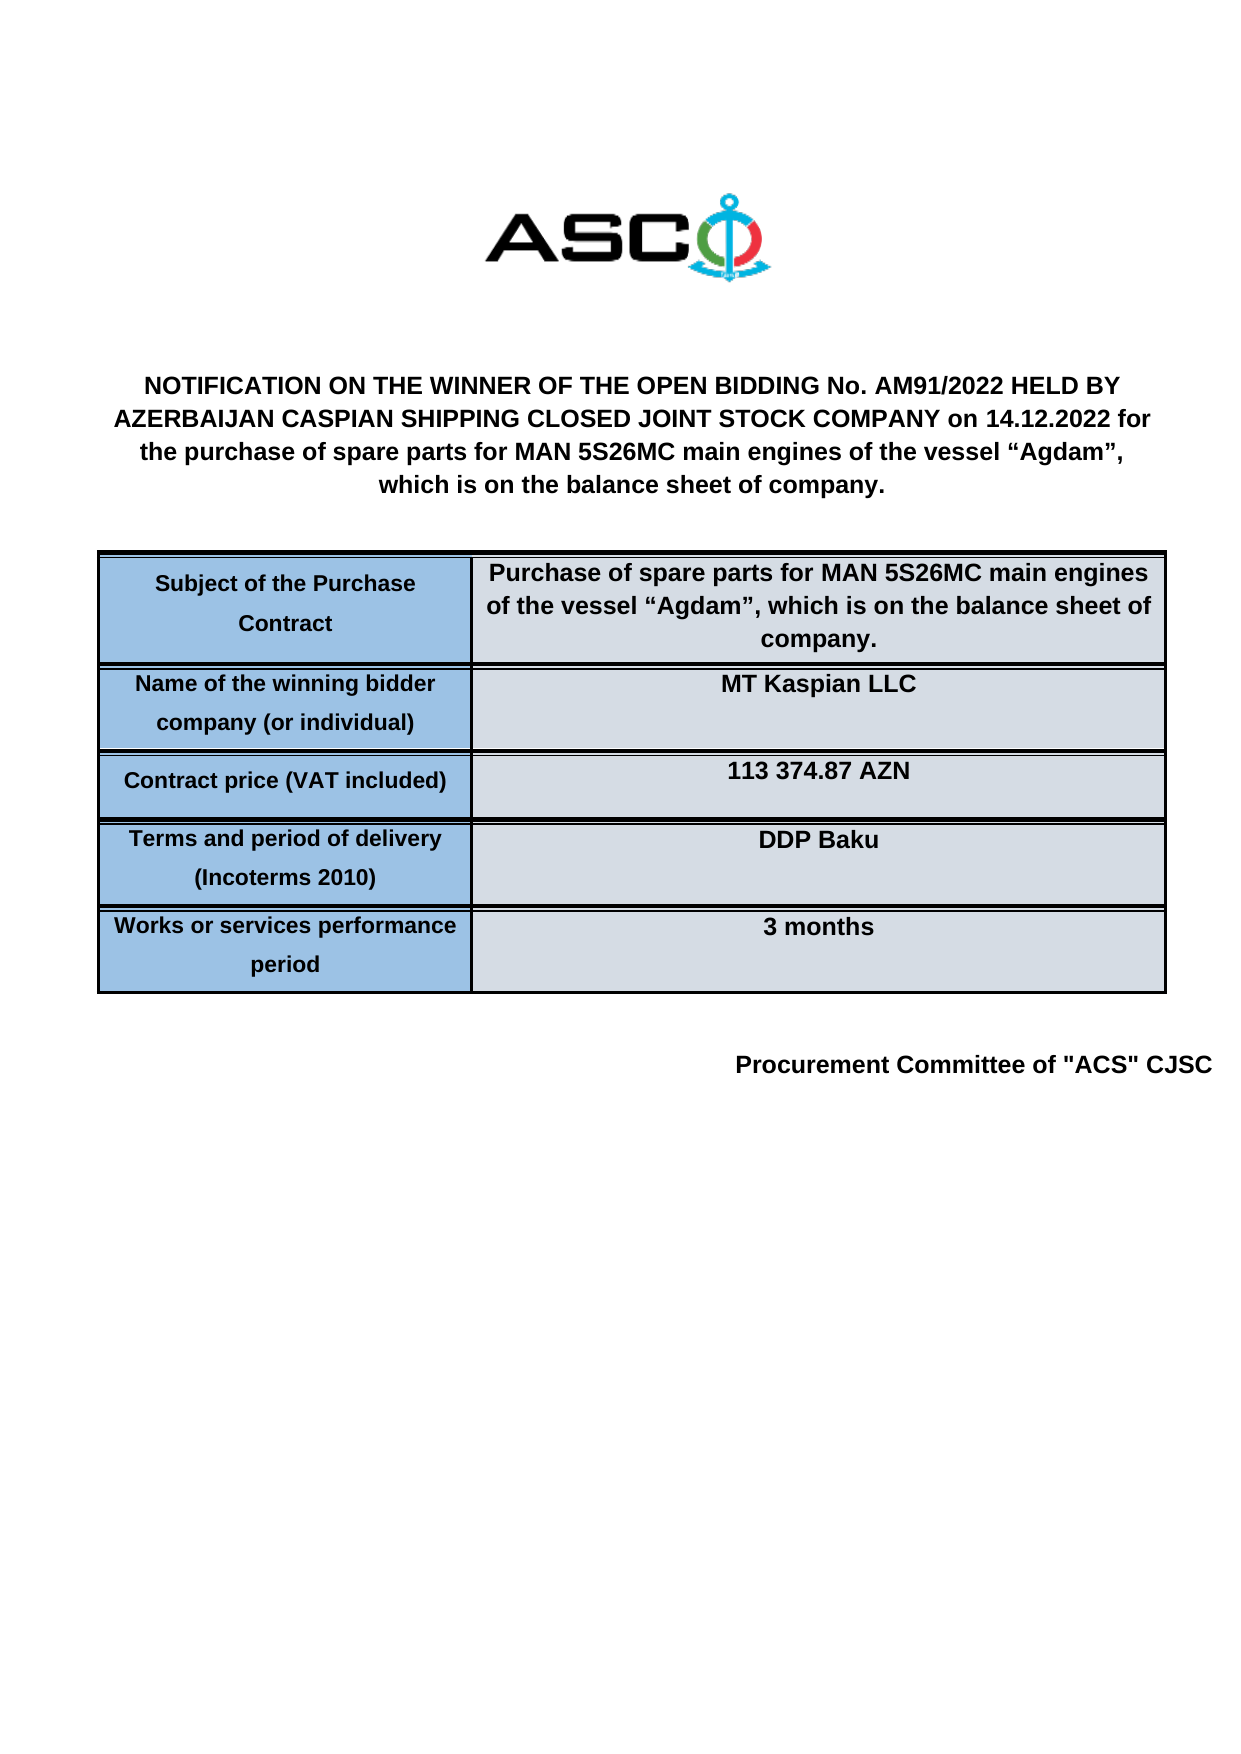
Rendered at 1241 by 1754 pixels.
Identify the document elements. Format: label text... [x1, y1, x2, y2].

table_cell Name of the winning bidder company (or individual) [100, 670, 470, 748]
table_cell MT Kaspian LLC [473, 670, 1164, 748]
table_cell Terms and period of delivery (Incoterms 2010) [100, 825, 470, 904]
table_header Subject of the Purchase Contract [100, 558, 470, 662]
text Procurement Committee of "ACS" CJSC [112, 1050, 1213, 1079]
table_cell 3 months [473, 912, 1164, 991]
table_cell DDP Baku [473, 825, 1164, 904]
picture [421, 118, 835, 358]
table_cell Works or services performance period [100, 912, 470, 991]
text NOTIFICATION ON THE WINNER OF THE OPEN BIDDING No. AM91/2022 HELD BY AZERBAIJAN CASPIAN SHIPPING CLOSED JOINT STOCK COMPANY on 14.12.2022 for the purchase of spare parts for MAN 5S26MC main engines of the vessel “Agdam”, which is on the balance sheet of company. [112, 371, 1152, 499]
table_header Purchase of spare parts for MAN 5S26MC main engines of the vessel “Agdam”, which is on the balance sheet of company. [473, 558, 1164, 662]
table_cell Contract price (VAT included) [100, 756, 470, 817]
table_cell 113 374.87 AZN [473, 756, 1164, 817]
